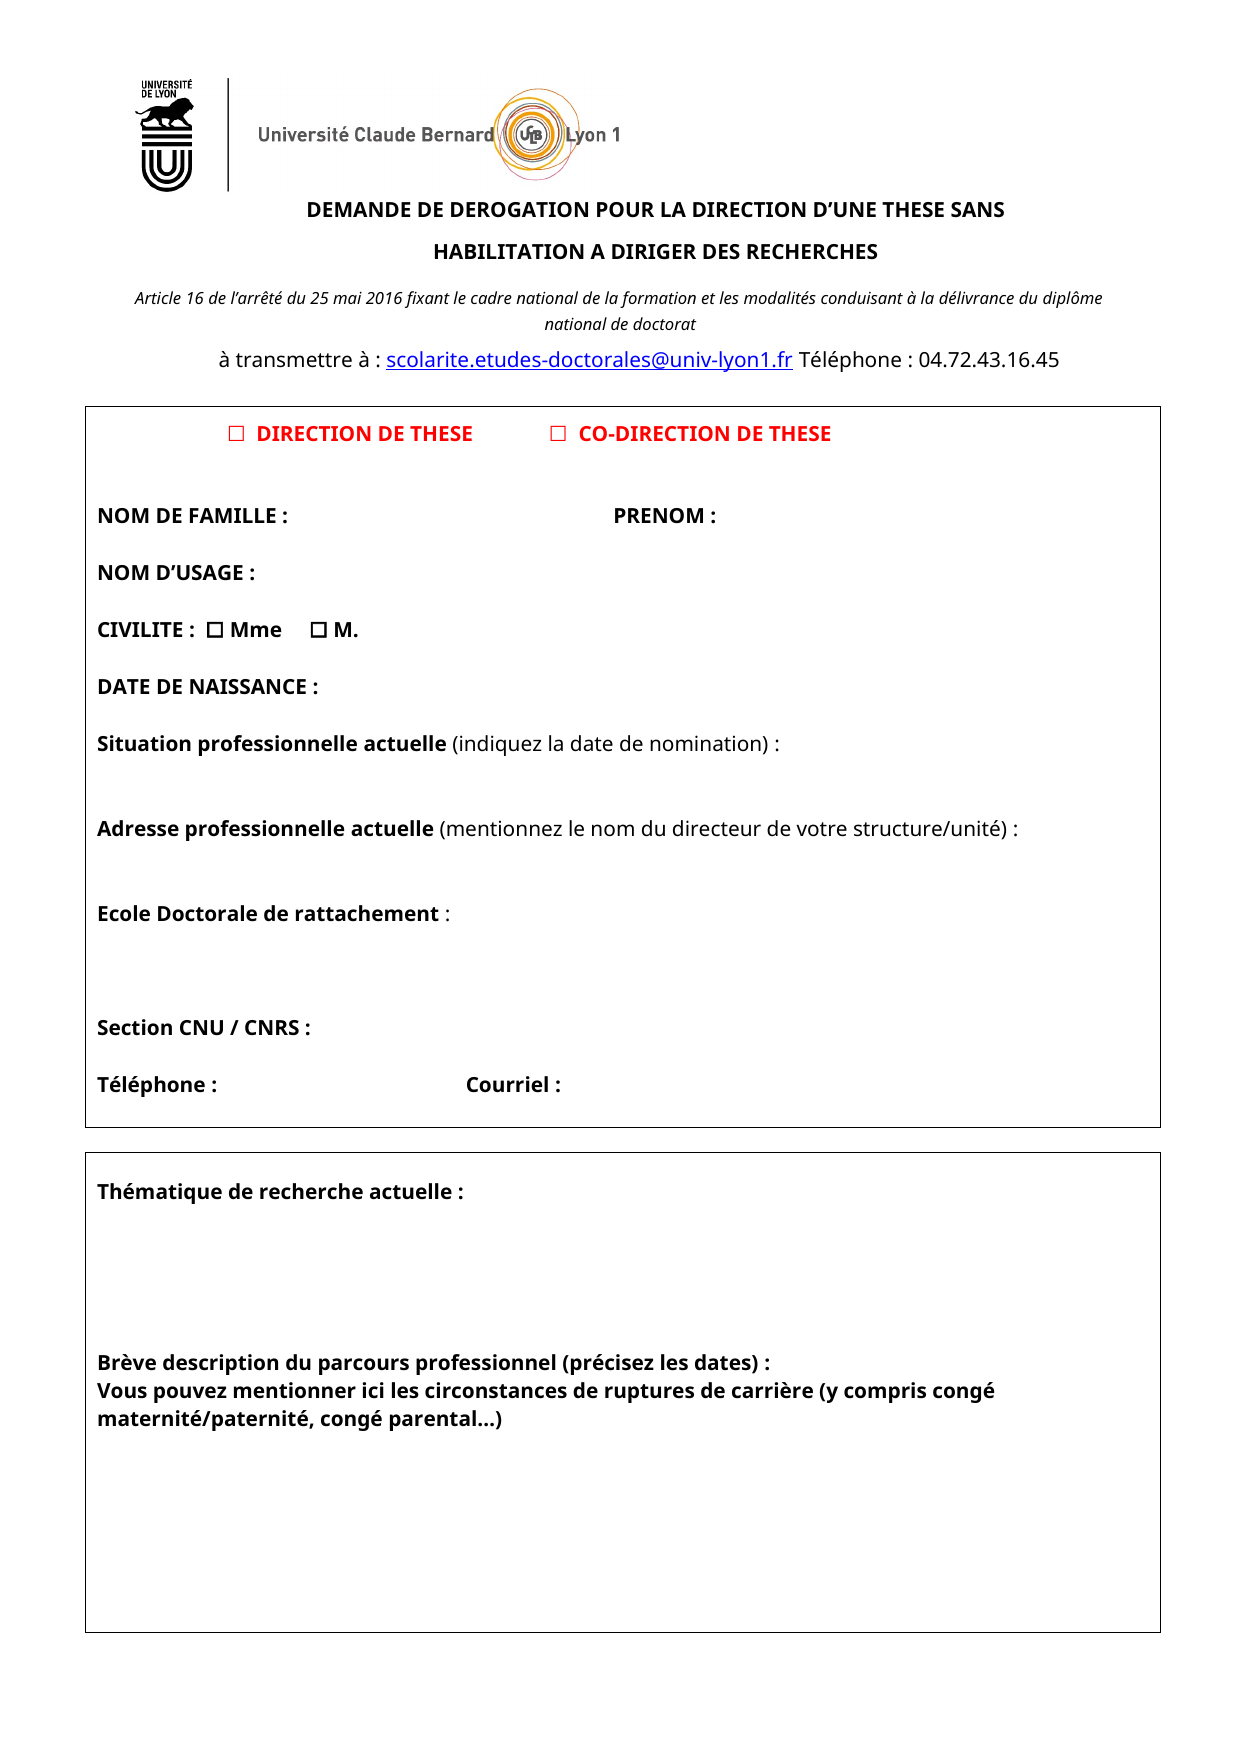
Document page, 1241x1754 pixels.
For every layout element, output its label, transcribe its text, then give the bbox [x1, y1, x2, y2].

text à transmettre à : scolarite.etudes-doctorales@univ-lyon1.fr Téléphone : 04.72.43.16.45 [130, 345, 1110, 373]
text Article 16 de l’arrêté du 25 mai 2016 fixant le cadre national de la formation et les modalités conduisant à la délivrance du diplôme national de doctorat [130, 286, 1110, 335]
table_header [86, 1153, 1160, 1632]
table_header DIRECTION DE THESE CO-DIRECTION DE THESE NOM DE FAMILLE : PRENOM : NOM D’USAGE : CIVILITE : Mme M. DATE DE NAISSANCE : Situation professionnelle actuelle (indiquez la date de nomination) : Adresse professionnelle actuelle (mentionnez le nom du directeur de votre structure/unité) : Ecole Doctorale de rattachement : Section CNU / CNRS : Téléphone : Courriel : [86, 407, 1160, 1127]
text HABILITATION A DIRIGER DES RECHERCHES [130, 237, 1181, 266]
picture [129, 73, 626, 195]
text DEMANDE DE DEROGATION POUR LA DIRECTION D’UNE THESE SANS [130, 195, 1181, 223]
